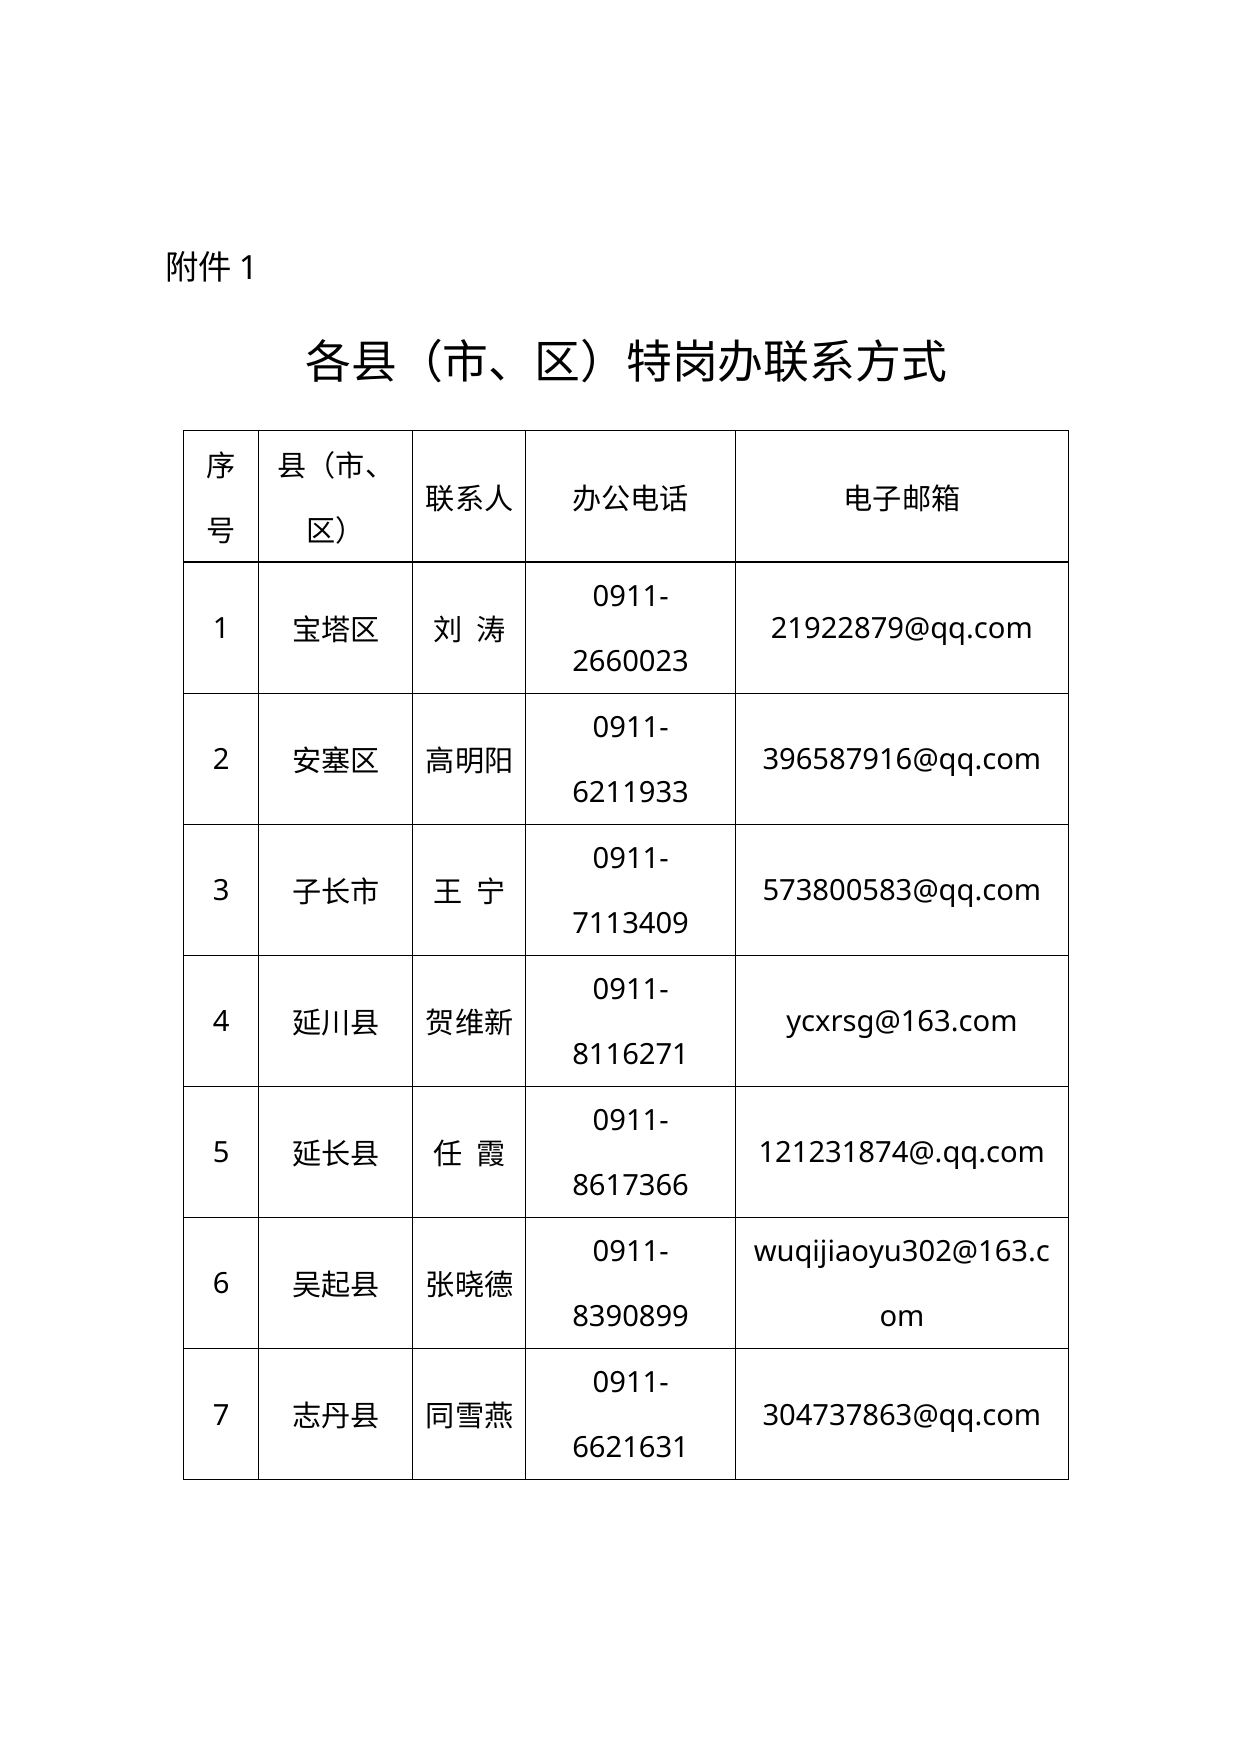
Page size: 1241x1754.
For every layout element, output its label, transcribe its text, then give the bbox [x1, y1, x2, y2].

table_cell 0911-8617366 [526, 1087, 735, 1217]
table_cell 0911-6211933 [526, 694, 735, 823]
table_cell 子长市 [259, 825, 412, 954]
table_cell 304737863@qq.com [736, 1349, 1068, 1479]
table_cell 1 [184, 563, 258, 692]
table_header 联系人 [413, 431, 525, 561]
table_cell 21922879@qq.com [736, 563, 1068, 692]
table_cell 573800583@qq.com [736, 825, 1068, 954]
table_cell 0911-7113409 [526, 825, 735, 954]
table_cell 贺维新 [413, 956, 525, 1086]
table_cell 6 [184, 1218, 258, 1348]
table_cell 5 [184, 1087, 258, 1217]
table_cell 3 [184, 825, 258, 954]
table_cell 0911-2660023 [526, 563, 735, 692]
table_cell 0911-8390899 [526, 1218, 735, 1348]
table_header 序号 [184, 431, 258, 561]
table_header 县（市、区） [259, 431, 412, 561]
text 各县（市、区）特岗办联系方式 [165, 310, 1087, 407]
table_cell 延长县 [259, 1087, 412, 1217]
table_cell 同雪燕 [413, 1349, 525, 1479]
table_cell 396587916@qq.com [736, 694, 1068, 823]
table_cell 0911-6621631 [526, 1349, 735, 1479]
table_header 办公电话 [526, 431, 735, 561]
table_cell wuqijiaoyu302@163.com [736, 1218, 1068, 1348]
table_cell 4 [184, 956, 258, 1086]
table_cell 张晓德 [413, 1218, 525, 1348]
table_cell 121231874@.qq.com [736, 1087, 1068, 1217]
table_cell 高明阳 [413, 694, 525, 823]
table_cell 王 宁 [413, 825, 525, 954]
table_cell 刘 涛 [413, 563, 525, 692]
table_cell 任 霞 [413, 1087, 525, 1217]
table_cell 延川县 [259, 956, 412, 1086]
table_header 电子邮箱 [736, 431, 1068, 561]
text 附件1 [165, 233, 1087, 298]
table_cell ycxrsg@163.com [736, 956, 1068, 1086]
table_cell 2 [184, 694, 258, 823]
table_cell 志丹县 [259, 1349, 412, 1479]
table_cell 吴起县 [259, 1218, 412, 1348]
table_cell 宝塔区 [259, 563, 412, 692]
table_cell 7 [184, 1349, 258, 1479]
table_cell 安塞区 [259, 694, 412, 823]
table_cell 0911-8116271 [526, 956, 735, 1086]
